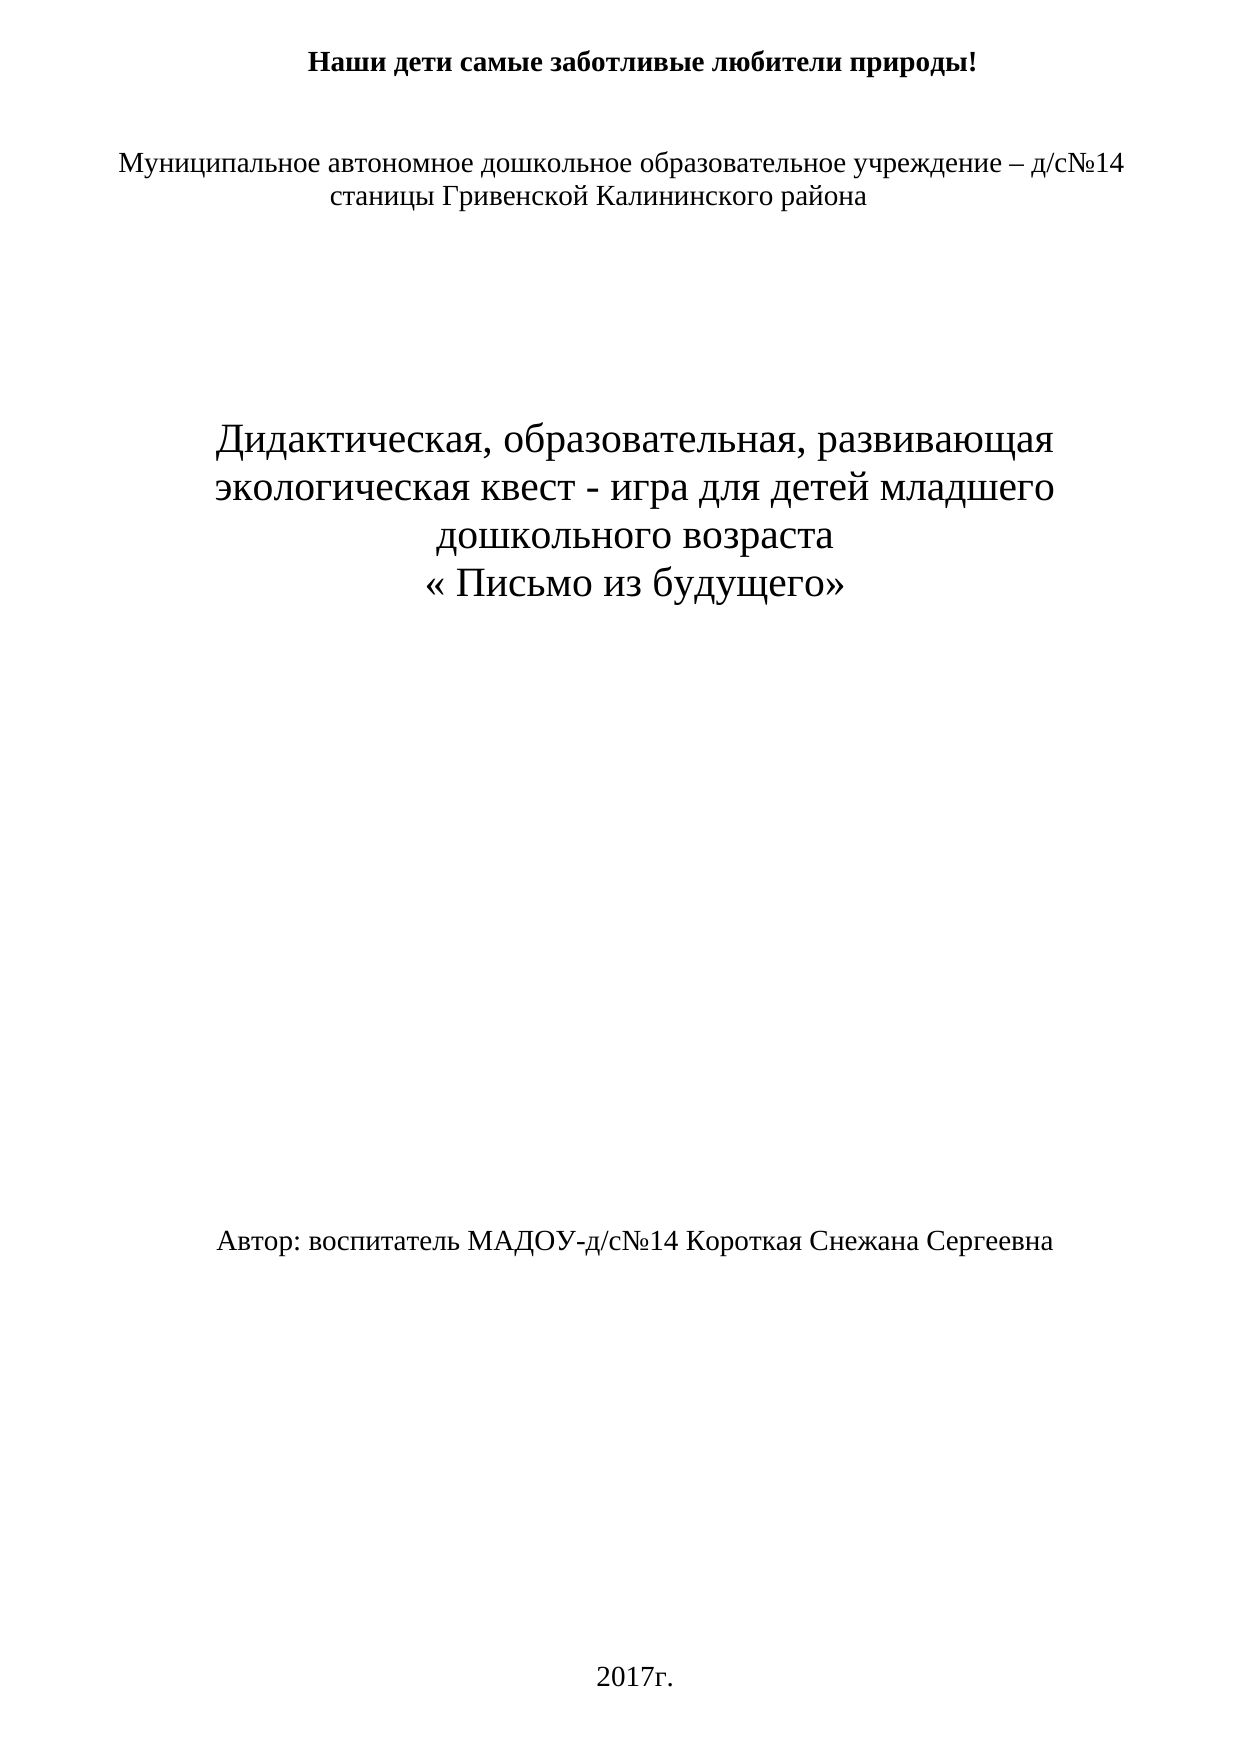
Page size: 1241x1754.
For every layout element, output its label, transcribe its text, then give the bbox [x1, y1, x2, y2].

text Дидактическая, образовательная, развивающая экологическая квест - игра для детей младшего дошкольного возраста [118, 413, 1152, 557]
text « Письмо из будущего» [118, 557, 1152, 605]
text Муниципальное автономное дошкольное образовательное учреждение – д/с№14 [118, 145, 1152, 178]
text Наши дети самые заботливые любители природы! [118, 44, 1152, 78]
text 2017г. [118, 1659, 1152, 1693]
text станицы Гривенской Калининского района [118, 178, 1152, 212]
text Автор: воспитатель МАДОУ-д/с№14 Короткая Снежана Сергеевна [118, 1223, 1152, 1257]
